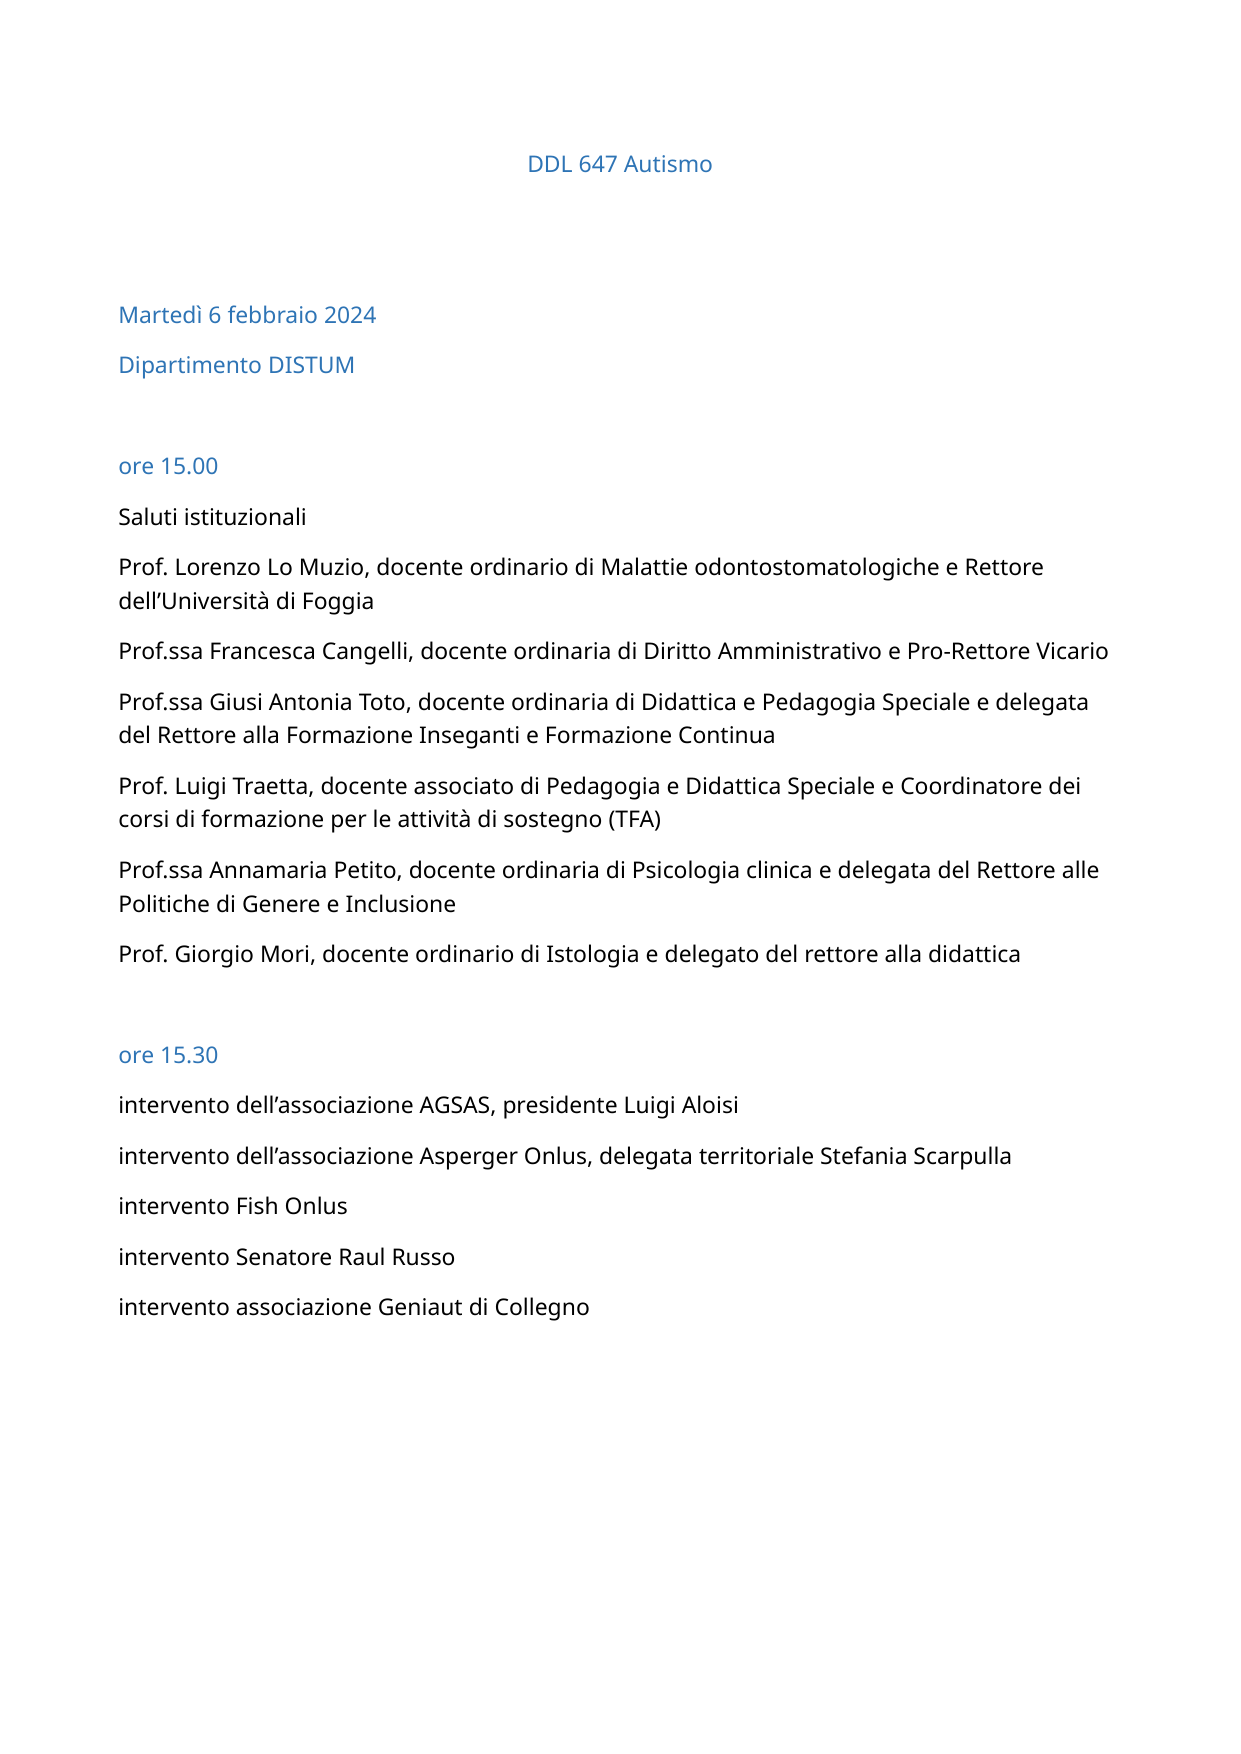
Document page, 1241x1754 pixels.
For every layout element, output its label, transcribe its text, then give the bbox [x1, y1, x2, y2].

text Saluti istituzionali [118, 501, 1122, 532]
text intervento Senatore Raul Russo [118, 1241, 1122, 1272]
text DDL 647 Autismo [118, 148, 1122, 179]
text Prof. Luigi Traetta, docente associato di Pedagogia e Didattica Speciale e Coordinatore dei corsi di formazione per le attività di sostegno (TFA) [118, 770, 1122, 835]
text intervento Fish Onlus [118, 1190, 1122, 1221]
text intervento associazione Geniaut di Collegno [118, 1291, 1122, 1322]
text Prof. Giorgio Mori, docente ordinario di Istologia e delegato del rettore alla didattica [118, 938, 1122, 969]
text Prof.ssa Annamaria Petito, docente ordinaria di Psicologia clinica e delegata del Rettore alle Politiche di Genere e Inclusione [118, 854, 1122, 919]
text Prof.ssa Francesca Cangelli, docente ordinaria di Diritto Amministrativo e Pro-Rettore Vicario [118, 635, 1122, 666]
text Prof. Lorenzo Lo Muzio, docente ordinario di Malattie odontostomatologiche e Rettore dell’Università di Foggia [118, 551, 1122, 616]
text intervento dell’associazione Asperger Onlus, delegata territoriale Stefania Scarpulla [118, 1140, 1122, 1171]
text ore 15.00 [118, 450, 1122, 481]
text Prof.ssa Giusi Antonia Toto, docente ordinaria di Didattica e Pedagogia Speciale e delegata del Rettore alla Formazione Inseganti e Formazione Continua [118, 686, 1122, 751]
text Dipartimento DISTUM [118, 349, 1122, 381]
text intervento dell’associazione AGSAS, presidente Luigi Aloisi [118, 1089, 1122, 1121]
text ore 15.30 [118, 1039, 1122, 1070]
text Martedì 6 febbraio 2024 [118, 299, 1122, 330]
